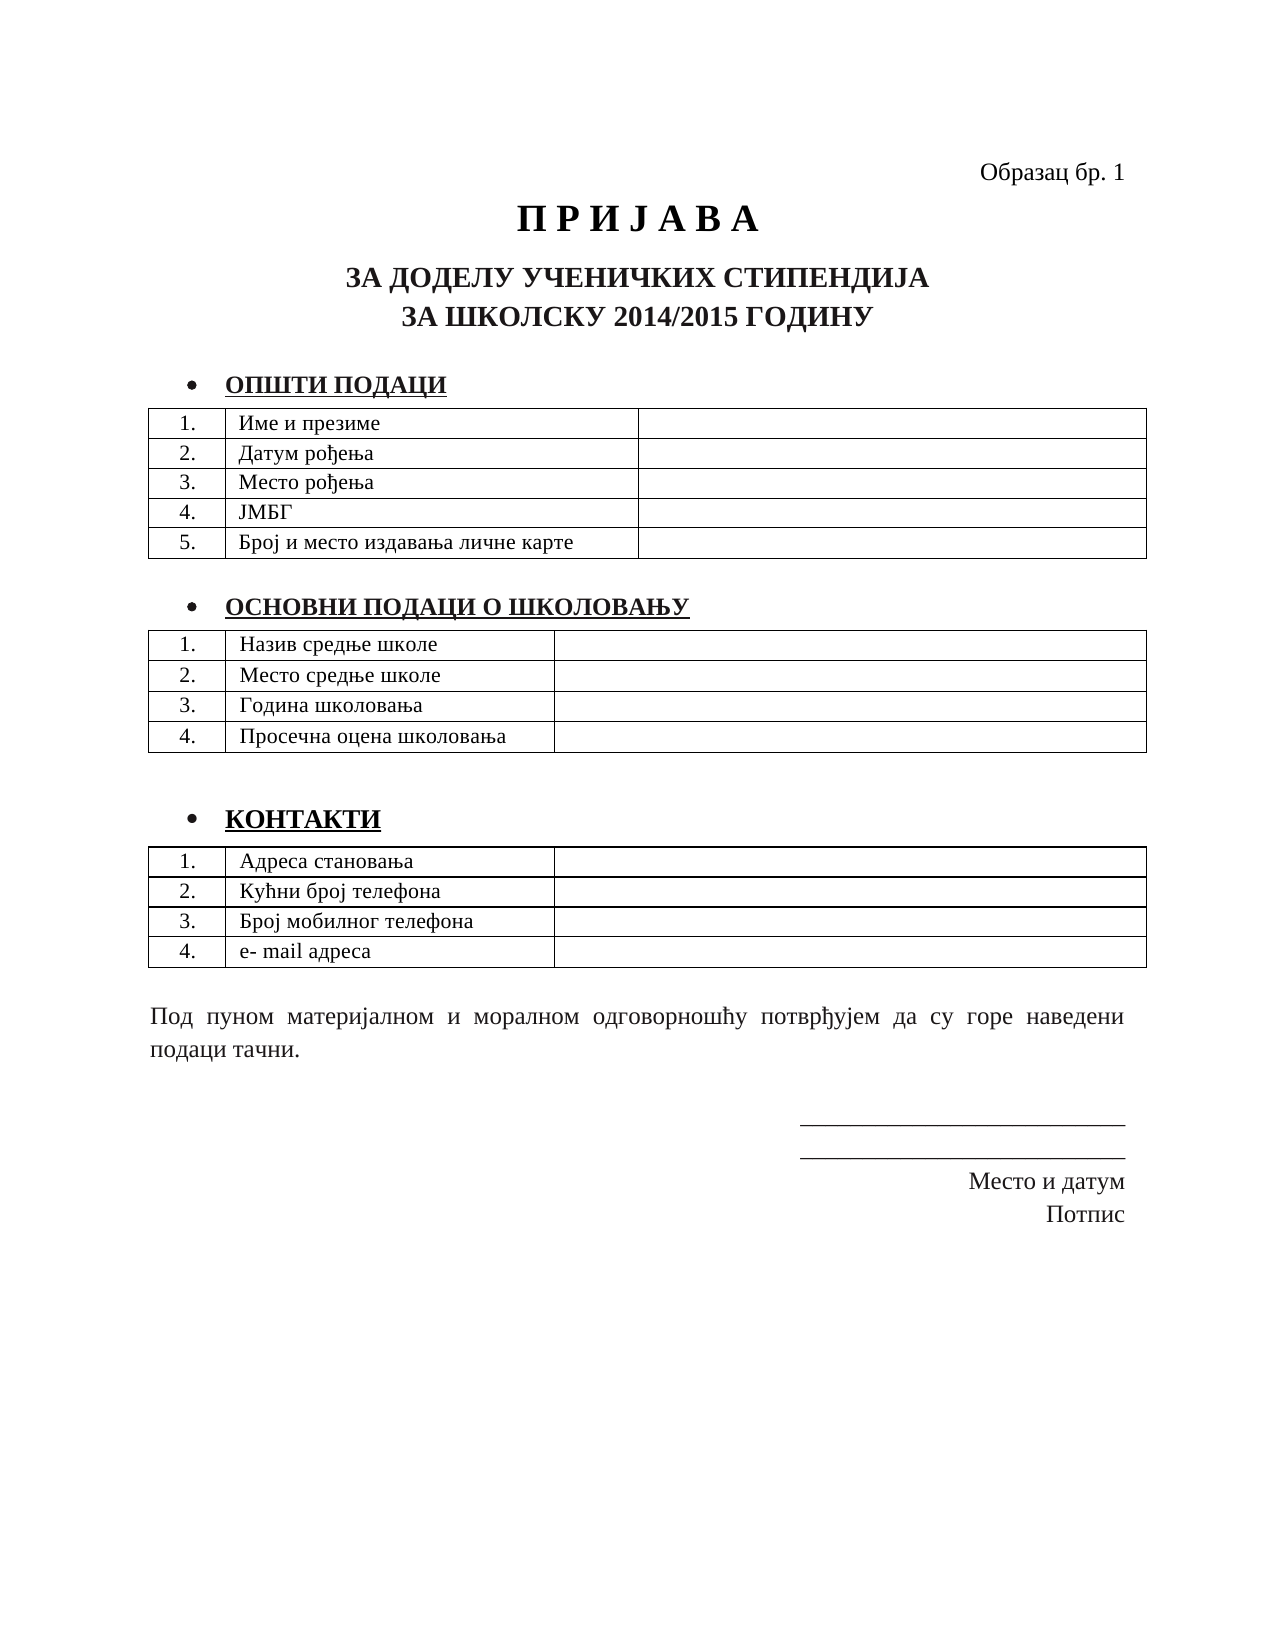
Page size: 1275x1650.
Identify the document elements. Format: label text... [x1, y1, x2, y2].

table_cell Датум рођења [226, 439, 638, 468]
table_cell Година школовања [226, 692, 554, 721]
table_cell [555, 937, 1146, 967]
text Место и датум [150, 1166, 1125, 1195]
table_cell [555, 908, 1146, 936]
table_cell 2. [149, 661, 225, 691]
table_cell [555, 878, 1146, 906]
table_cell 4. [149, 937, 225, 967]
table_cell 4. [149, 722, 225, 752]
table_cell [639, 528, 1146, 558]
table_cell [555, 692, 1146, 721]
table_cell 3. [149, 469, 225, 498]
table_cell [555, 722, 1146, 752]
table_cell [555, 661, 1146, 691]
subtitle Образац бр. 1 [178, 150, 1125, 188]
table_cell e- mail адреса [226, 937, 554, 967]
table_cell ЈМБГ [226, 499, 638, 527]
table_cell [639, 499, 1146, 527]
text __________________________ [150, 1133, 1125, 1162]
subtitle КОНТАКТИ [187, 807, 1125, 834]
table_cell Број мобилног телефона [226, 908, 554, 936]
text Потпис [150, 1199, 1125, 1228]
table_cell [639, 469, 1146, 498]
table_header Адреса становања [226, 848, 554, 876]
text ЗА ДОДЕЛУ УЧЕНИЧКИХ СТИПЕНДИЈА [150, 260, 1125, 294]
list ОПШТИ ПОДАЦИ [187, 371, 1125, 399]
table_cell 2. [149, 439, 225, 468]
table_cell 5. [149, 528, 225, 558]
text Под пуном материјалном и моралном одговорношћу потврђујем да су горе наведени подаци тачни. [150, 1001, 1125, 1063]
table_cell 2. [149, 878, 225, 906]
table_cell Место средње школе [226, 661, 554, 691]
table_header 1. [149, 631, 225, 660]
table_cell 3. [149, 692, 225, 721]
list ОСНОВНИ ПОДАЦИ О ШКОЛОВАЊУ [187, 592, 1125, 621]
table_header Име и презиме [226, 409, 638, 438]
table_cell Просечна оцена школовања [226, 722, 554, 752]
subtitle П Р И Ј А В А [150, 201, 1125, 239]
table_cell Кућни број телефона [226, 878, 554, 906]
table_header [555, 631, 1146, 660]
text ЗА ШКОЛСКУ 2014/2015 ГОДИНУ [150, 299, 1125, 332]
table_cell Број и место издавања личне карте [226, 528, 638, 558]
table_cell 4. [149, 499, 225, 527]
table_header 1. [149, 409, 225, 438]
text __________________________ [150, 1100, 1125, 1129]
table_header Назив средње школе [226, 631, 554, 660]
table_header [555, 848, 1146, 876]
table_cell Место рођења [226, 469, 638, 498]
table_header [639, 409, 1146, 438]
table_header 1. [149, 848, 225, 876]
table_cell 3. [149, 908, 225, 936]
table_cell [639, 439, 1146, 468]
